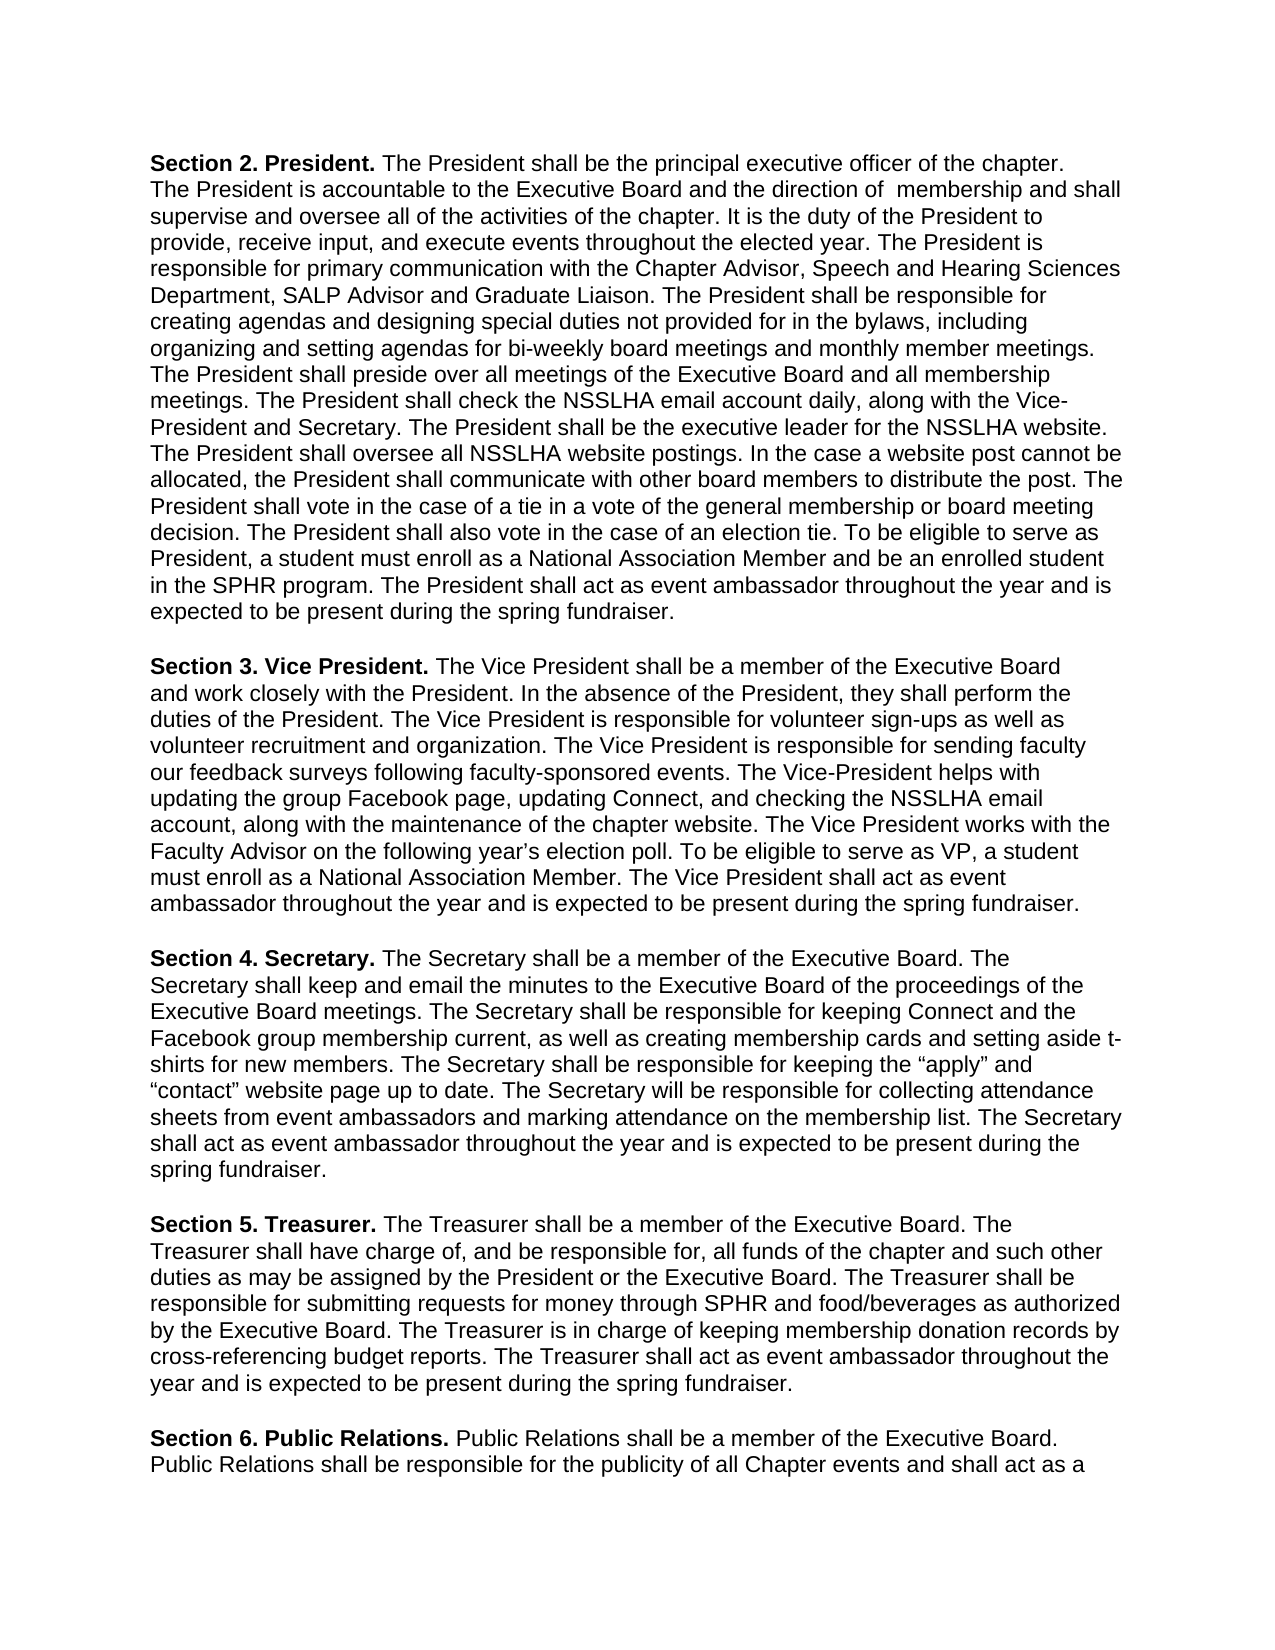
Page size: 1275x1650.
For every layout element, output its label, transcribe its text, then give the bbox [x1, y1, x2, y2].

text Section 4. Secretary. The Secretary shall be a member of the Executive Board. The [150, 945, 1125, 972]
text and work closely with the President. In the absence of the President, they shall perform the duties of the President. The Vice President is responsible for volunteer sign-ups as well as volunteer recruitment and organization. The Vice President is responsible for sending faculty our feedback surveys following faculty-sponsored events. The Vice-President helps with updating the group Facebook page, updating Connect, and checking the NSSLHA email account, along with the maintenance of the chapter website. The Vice President works with the Faculty Advisor on the following year’s election poll. To be eligible to serve as VP, a student must enroll as a National Association Member. The Vice President shall act as event ambassador throughout the year and is expected to be present during the spring fundraiser. [150, 679, 1125, 917]
text Section 3. Vice President. The Vice President shall be a member of the Executive Board [150, 653, 1125, 679]
text Secretary shall keep and email the minutes to the Executive Board of the proceedings of the Executive Board meetings. The Secretary shall be responsible for keeping Connect and the Facebook group membership current, as well as creating membership cards and setting aside t-shirts for new members. The Secretary shall be responsible for keeping the “apply” and “contact” website page up to date. The Secretary will be responsible for collecting attendance sheets from event ambassadors and marking attendance on the membership list. The Secretary shall act as event ambassador throughout the year and is expected to be present during the spring fundraiser. [150, 972, 1125, 1183]
text Section 5. Treasurer. The Treasurer shall be a member of the Executive Board. The [150, 1211, 1125, 1238]
text The President is accountable to the Executive Board and the direction of membership and shall supervise and oversee all of the activities of the chapter. It is the duty of the President to provide, receive input, and execute events throughout the elected year. The President is responsible for primary communication with the Chapter Advisor, Speech and Hearing Sciences Department, SALP Advisor and Graduate Liaison. The President shall be responsible for creating agendas and designing special duties not provided for in the bylaws, including organizing and setting agendas for bi-weekly board meetings and monthly member meetings. The President shall preside over all meetings of the Executive Board and all membership meetings. The President shall check the NSSLHA email account daily, along with the Vice-President and Secretary. The President shall be the executive leader for the NSSLHA website. The President shall oversee all NSSLHA website postings. In the case a website post cannot be allocated, the President shall communicate with other board members to distribute the post. The President shall vote in the case of a tie in a vote of the general membership or board meeting decision. The President shall also vote in the case of an election tie. To be eligible to serve as President, a student must enroll as a National Association Member and be an enrolled student in the SPHR program. The President shall act as event ambassador throughout the year and is expected to be present during the spring fundraiser. [150, 176, 1125, 624]
text responsible for submitting requests for money through SPHR and food/beverages as authorized by the Executive Board. The Treasurer is in charge of keeping membership donation records by cross-referencing budget reports. The Treasurer shall act as event ambassador throughout the year and is expected to be present during the spring fundraiser. [150, 1290, 1125, 1396]
text duties as may be assigned by the President or the Executive Board. The Treasurer shall be [150, 1264, 1125, 1290]
text Treasurer shall have charge of, and be responsible for, all funds of the chapter and such other [150, 1238, 1125, 1264]
text Section 2. President. The President shall be the principal executive officer of the chapter. [150, 150, 1125, 176]
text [150, 1424, 1125, 1477]
